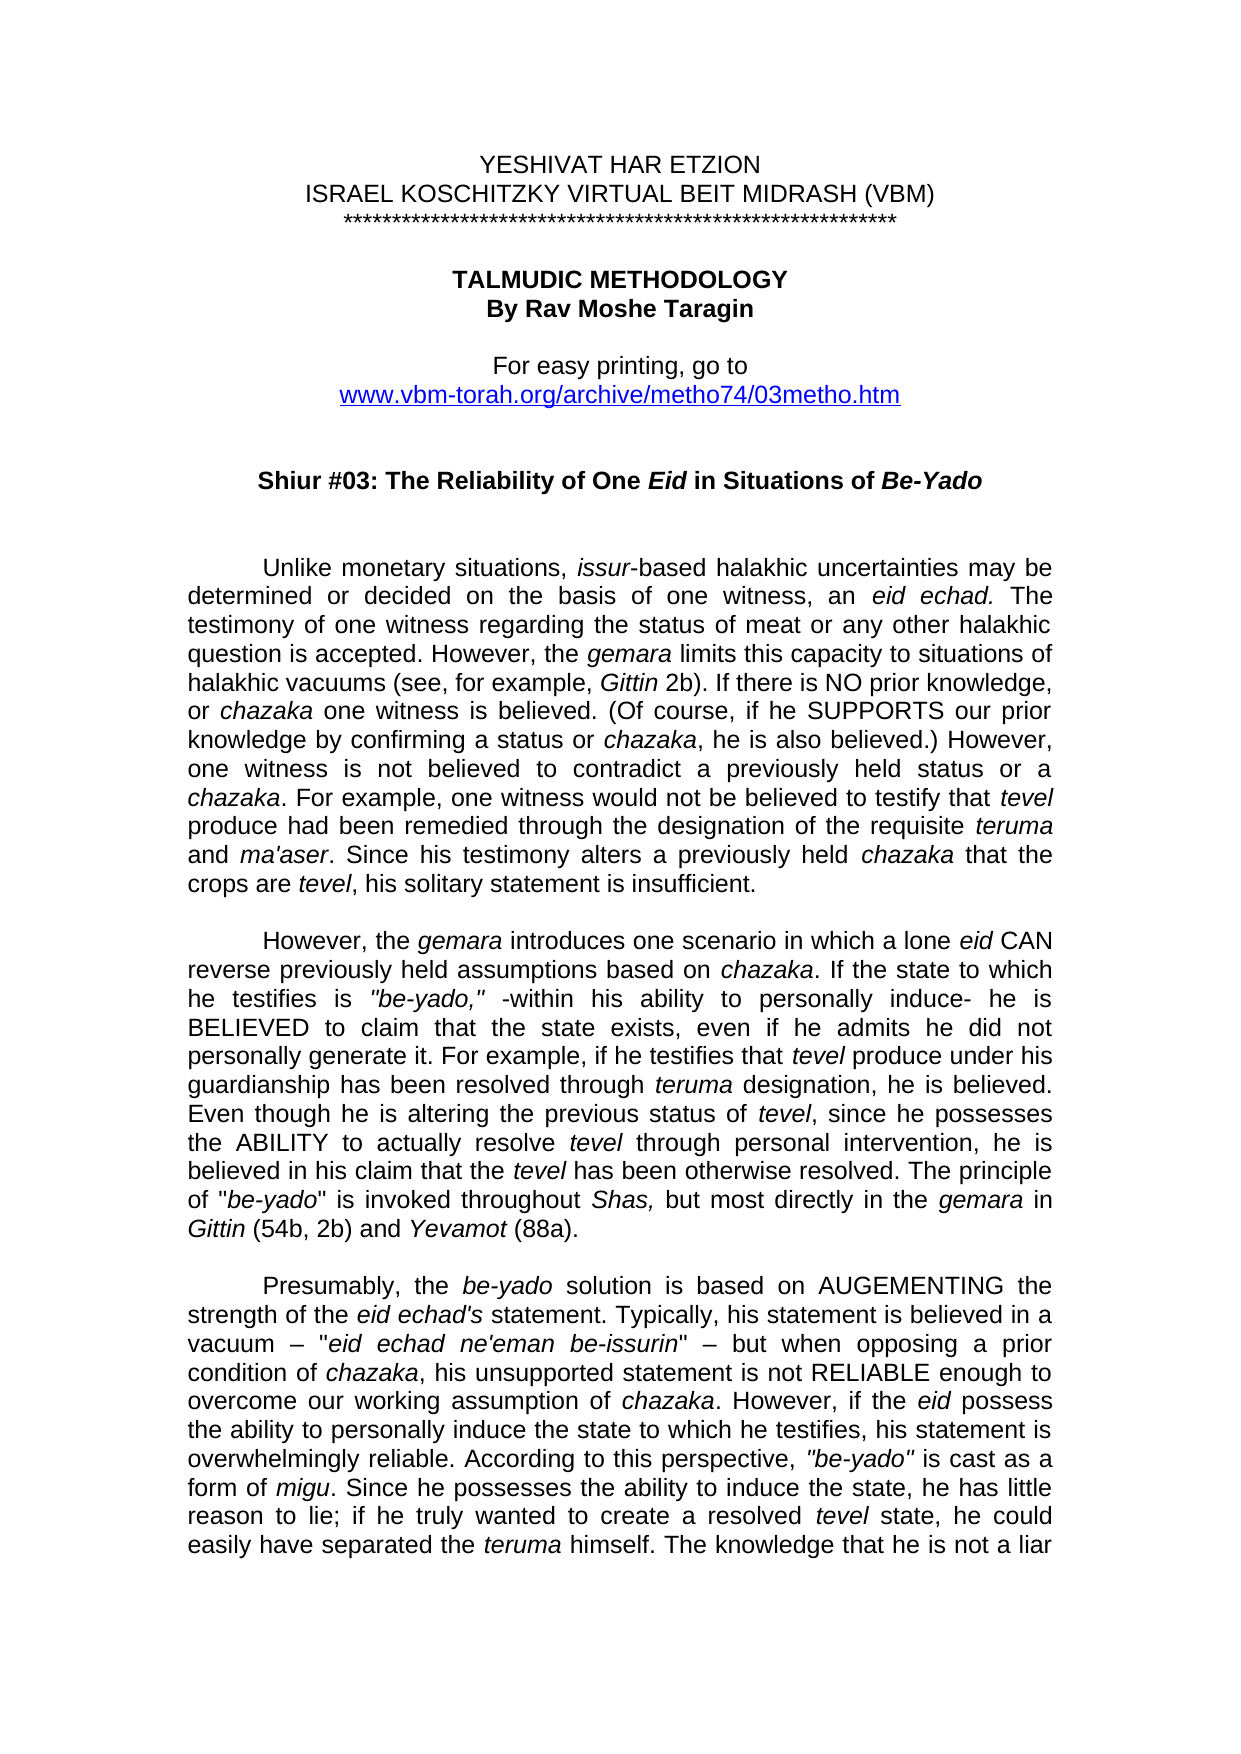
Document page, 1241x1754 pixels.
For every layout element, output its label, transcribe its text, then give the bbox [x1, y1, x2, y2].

text TALMUDIC METHODOLOGY [187, 265, 1053, 294]
text By Rav Moshe Taragin [187, 294, 1053, 322]
text Unlike monetary situations, issur-based halakhic uncertainties may be determined or decided on the basis of one witness, an eid echad. The testimony of one witness regarding the status of meat or any other halakhic question is accepted. However, the gemara limits this capacity to situations of halakhic vacuums (see, for example, Gittin 2b). If there is NO prior knowledge, or chazaka one witness is believed. (Of course, if he SUPPORTS our prior knowledge by confirming a status or chazaka, he is also believed.) However, one witness is not believed to contradict a previously held status or a chazaka. For example, one witness would not be believed to testify that tevel produce had been remedied through the designation of the requisite teruma and ma'aser. Since his testimony alters a previously held chazaka that the crops are tevel, his solitary statement is insufficient. [187, 552, 1053, 897]
text www.vbm-torah.org/archive/metho74/03metho.htm [187, 380, 1053, 409]
text However, the gemara introduces one scenario in which a lone eid CAN reverse previously held assumptions based on chazaka. If the state to which he testifies is "be-yado," -within his ability to personally induce- he is BELIEVED to claim that the state exists, even if he admits he did not personally generate it. For example, if he testifies that tevel produce under his guardianship has been resolved through teruma designation, he is believed. Even though he is altering the previous status of tevel, since he possesses the ABILITY to actually resolve tevel through personal intervention, he is believed in his claim that the tevel has been otherwise resolved. The principle of "be-yado" is invoked throughout Shas, but most directly in the gemara in Gittin (54b, 2b) and Yevamot (88a). [187, 926, 1053, 1242]
text Shiur #03: The Reliability of One Eid in Situations of Be-Yado [187, 466, 1053, 495]
text For easy printing, go to [187, 351, 1053, 380]
text YESHIVAT HAR ETZION [187, 150, 1053, 179]
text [187, 1271, 1053, 1559]
text ISRAEL KOSCHITZKY VIRTUAL BEIT MIDRASH (VBM) [187, 179, 1053, 207]
text ********************************************************* [187, 207, 1053, 236]
